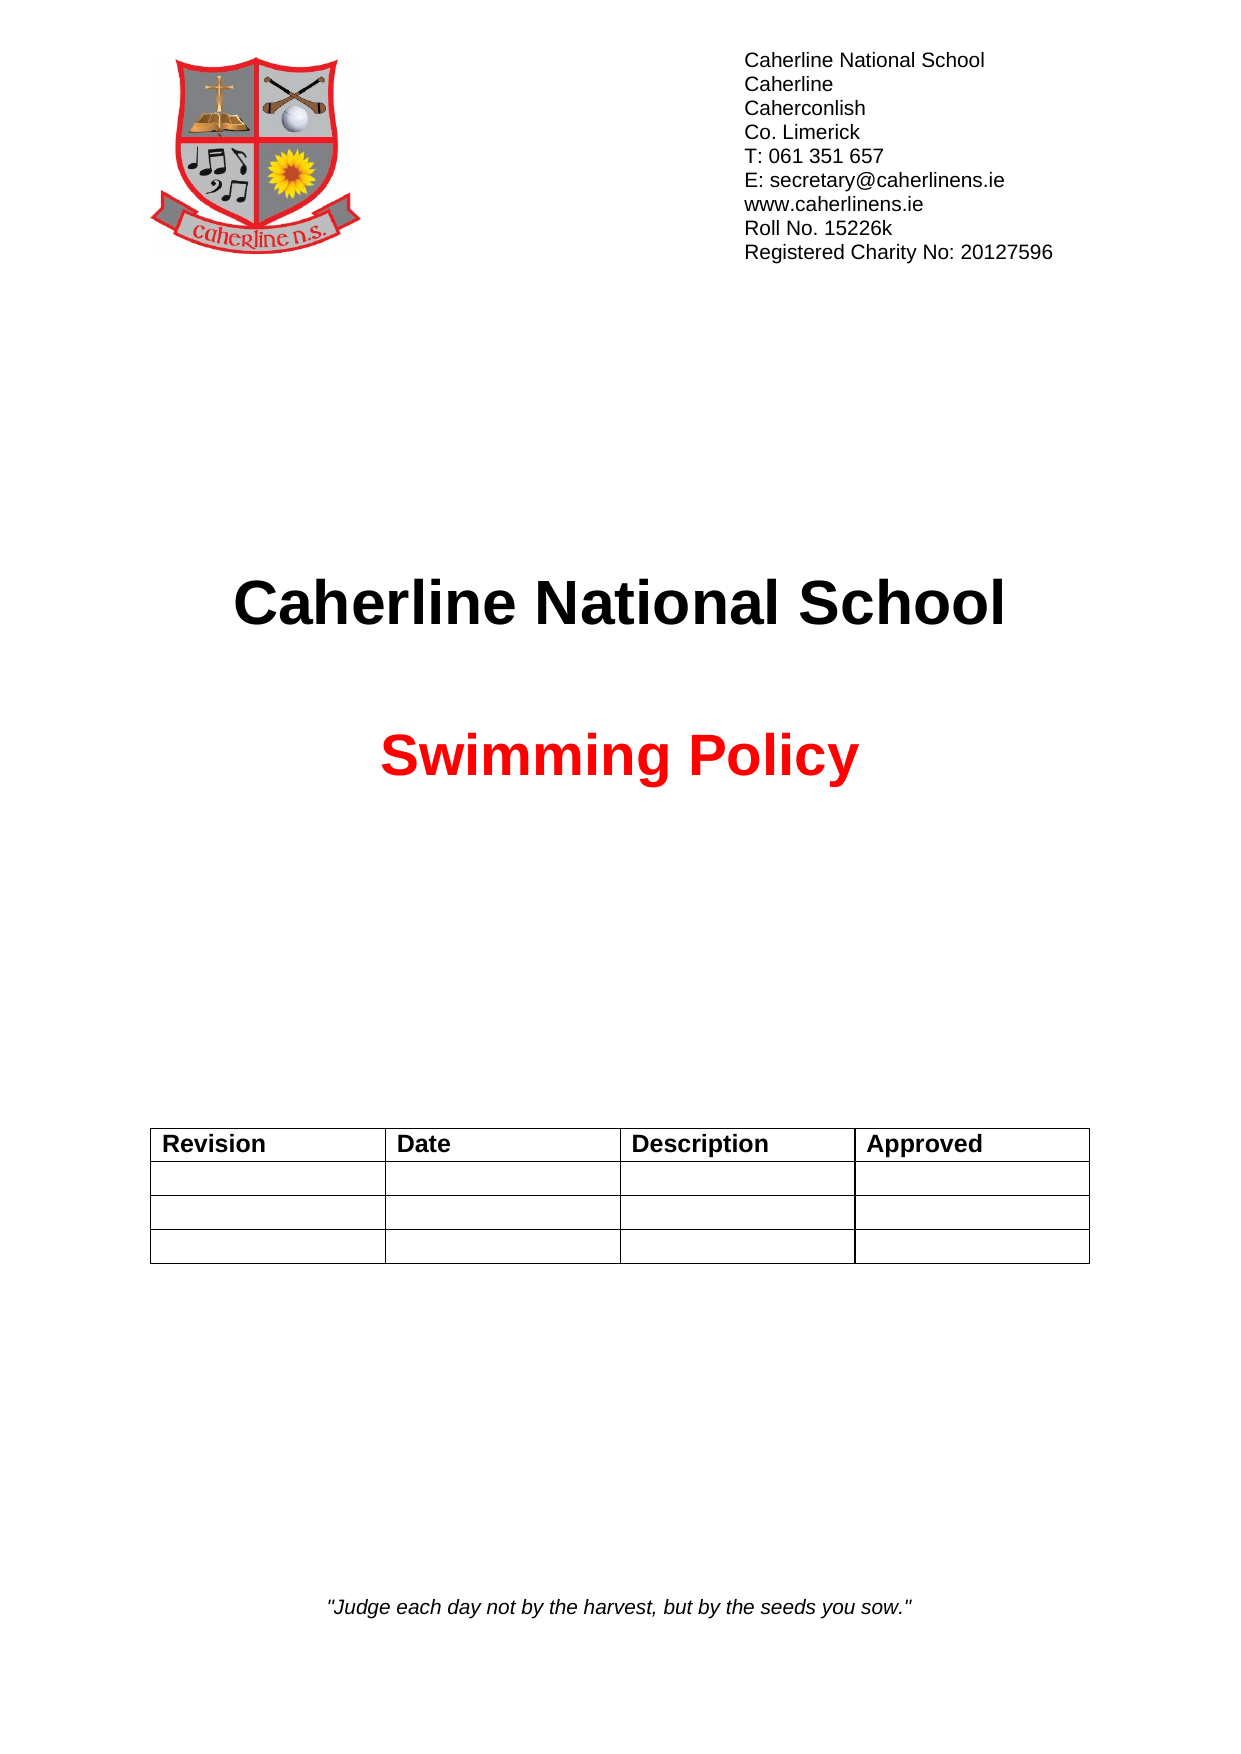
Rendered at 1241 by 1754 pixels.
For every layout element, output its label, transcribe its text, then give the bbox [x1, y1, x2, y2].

table_cell [386, 1196, 620, 1229]
table_cell [856, 1230, 1089, 1263]
table_header Approved [856, 1129, 1089, 1161]
table_cell [621, 1230, 854, 1263]
table_cell [856, 1196, 1089, 1229]
table_header Revision [151, 1129, 385, 1161]
table_cell [621, 1196, 854, 1229]
table_cell [621, 1162, 854, 1195]
text Caherline National School [150, 566, 1090, 638]
table_cell [386, 1162, 620, 1195]
table_header Date [386, 1129, 620, 1161]
table_cell [151, 1162, 385, 1195]
picture [150, 57, 361, 254]
table_cell [386, 1230, 620, 1263]
table_header Description [621, 1129, 854, 1161]
table_cell [856, 1162, 1089, 1195]
text Swimming Policy [150, 720, 1090, 787]
table_cell [151, 1230, 385, 1263]
table_cell [151, 1196, 385, 1229]
